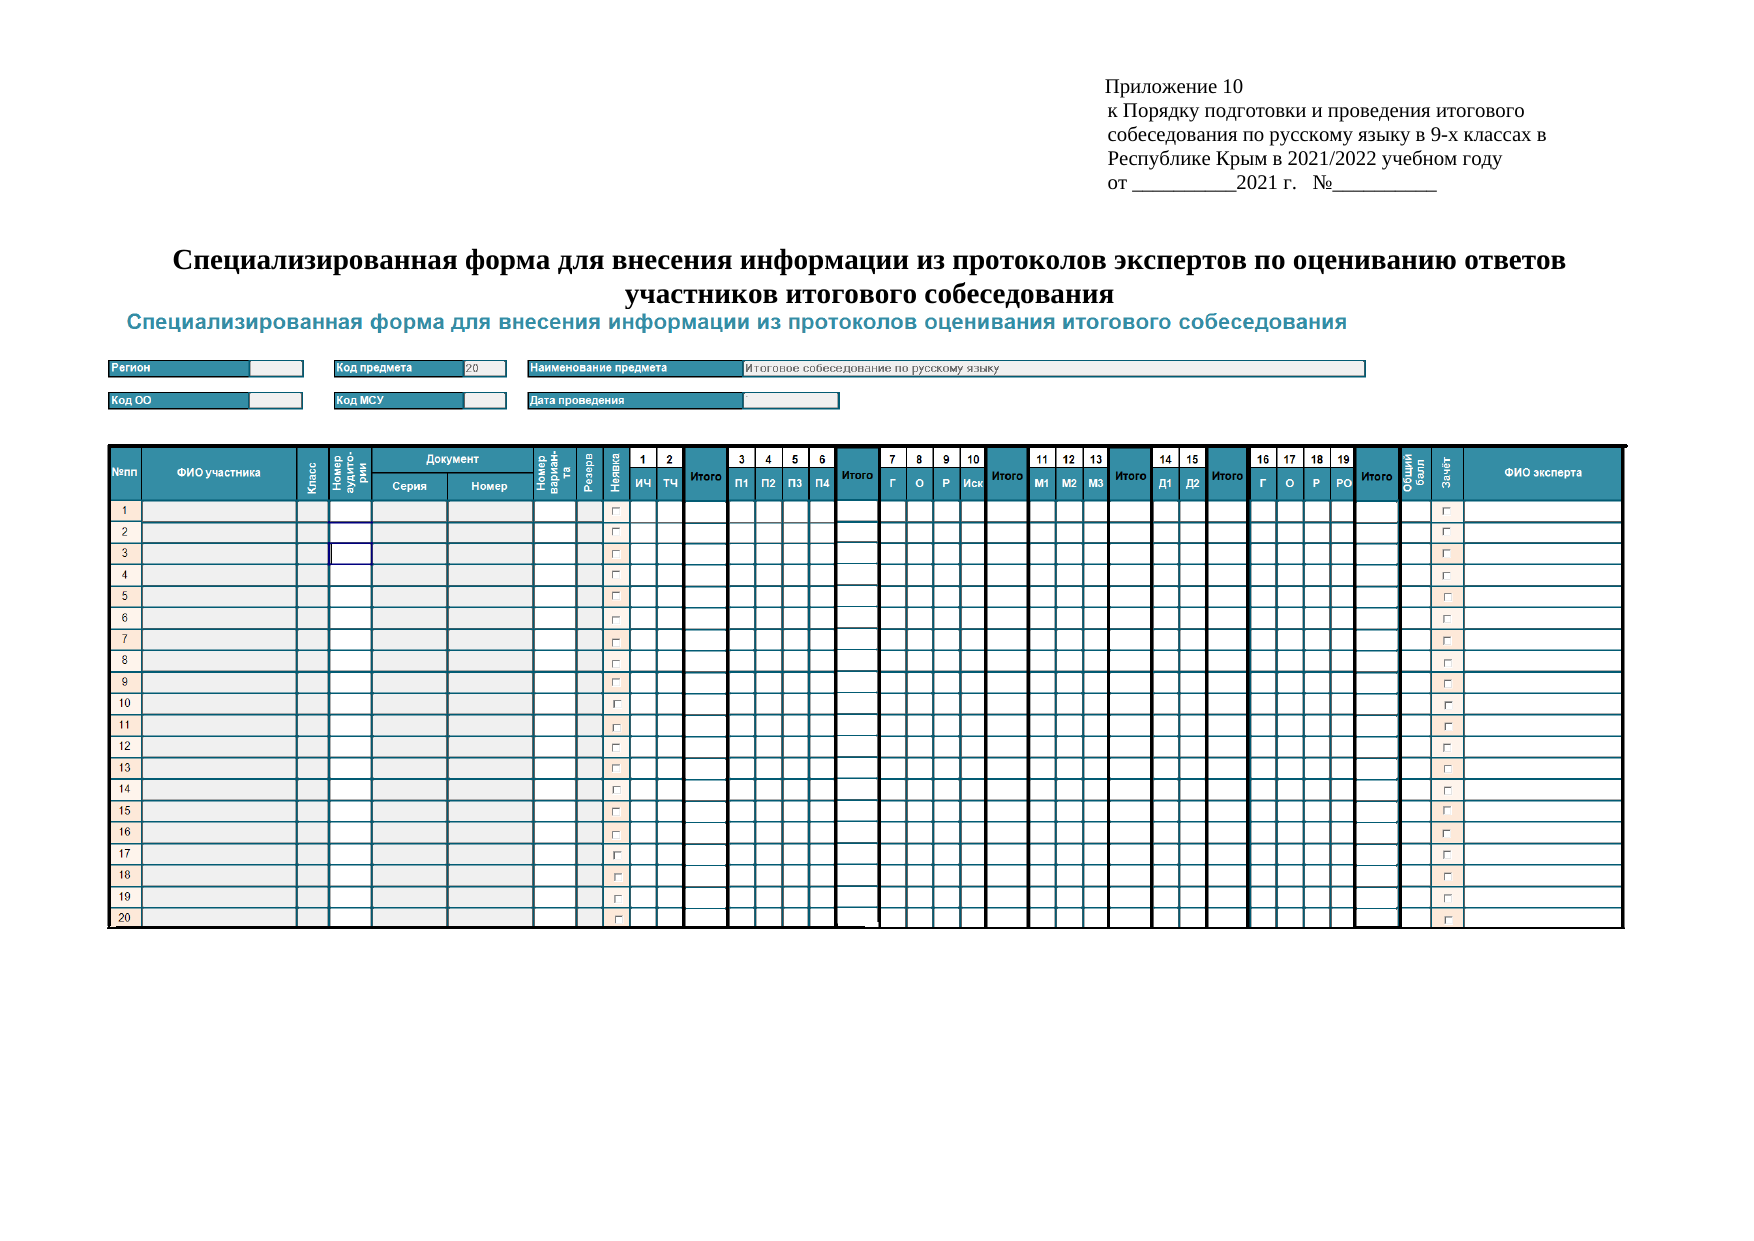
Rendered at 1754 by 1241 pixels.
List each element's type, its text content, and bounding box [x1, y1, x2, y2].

text от __________2021 г. №__________ [1107, 170, 1636, 194]
subtitle к Порядку подготовки и проведения итогового собеседования по русскому языку в 9-х классах в Республике Крым в 2021/2022 учебном году [1107, 98, 1636, 170]
subtitle Приложение 10 [709, 74, 1636, 98]
text Специализированная форма для внесения информации из протоколов экспертов по оцениванию ответов участников итогового собеседования [103, 242, 1636, 309]
